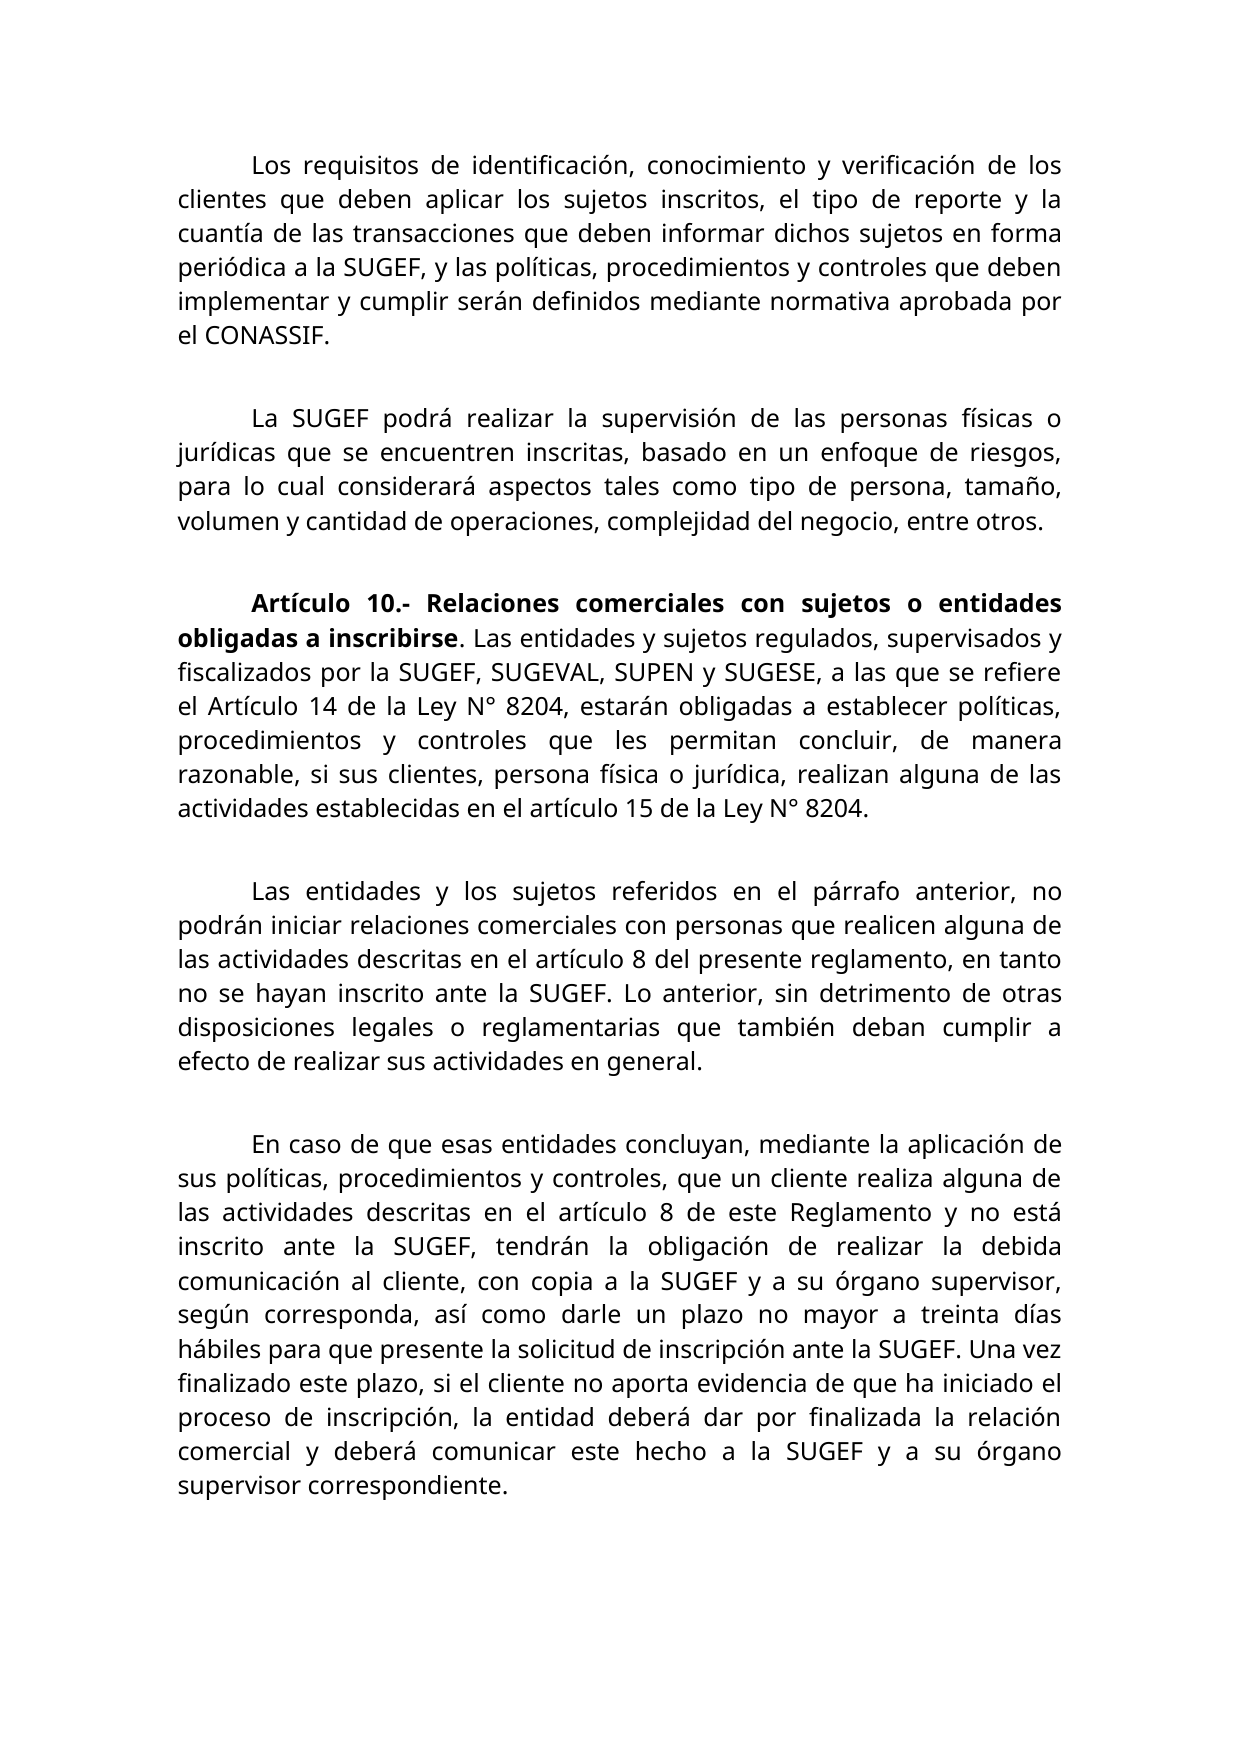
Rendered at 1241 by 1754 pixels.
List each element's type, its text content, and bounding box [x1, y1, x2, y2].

text En caso de que esas entidades concluyan, mediante la aplicación de sus políticas, procedimientos y controles, que un cliente realiza alguna de las actividades descritas en el artículo 8 de este Reglamento y no está inscrito ante la SUGEF, tendrán la obligación de realizar la debida comunicación al cliente, con copia a la SUGEF y a su órgano supervisor, según corresponda, así como darle un plazo no mayor a treinta días hábiles para que presente la solicitud de inscripción ante la SUGEF. Una vez finalizado este plazo, si el cliente no aporta evidencia de que ha iniciado el proceso de inscripción, la entidad deberá dar por finalizada la relación comercial y deberá comunicar este hecho a la SUGEF y a su órgano supervisor correspondiente. [177, 1127, 1063, 1502]
text Las entidades y los sujetos referidos en el párrafo anterior, no podrán iniciar relaciones comerciales con personas que realicen alguna de las actividades descritas en el artículo 8 del presente reglamento, en tanto no se hayan inscrito ante la SUGEF. Lo anterior, sin detrimento de otras disposiciones legales o reglamentarias que también deban cumplir a efecto de realizar sus actividades en general. [177, 873, 1063, 1078]
text La SUGEF podrá realizar la supervisión de las personas físicas o jurídicas que se encuentren inscritas, basado en un enfoque de riesgos, para lo cual considerará aspectos tales como tipo de persona, tamaño, volumen y cantidad de operaciones, complejidad del negocio, entre otros. [177, 401, 1063, 537]
text Los requisitos de identificación, conocimiento y verificación de los clientes que deben aplicar los sujetos inscritos, el tipo de reporte y la cuantía de las transacciones que deben informar dichos sujetos en forma periódica a la SUGEF, y las políticas, procedimientos y controles que deben implementar y cumplir serán definidos mediante normativa aprobada por el CONASSIF. [177, 148, 1063, 352]
text Artículo 10.- Relaciones comerciales con sujetos o entidades obligadas a inscribirse. Las entidades y sujetos regulados, supervisados y fiscalizados por la SUGEF, SUGEVAL, SUPEN y SUGESE, a las que se refiere el Artículo 14 de la Ley N° 8204, estarán obligadas a establecer políticas, procedimientos y controles que les permitan concluir, de manera razonable, si sus clientes, persona física o jurídica, realizan alguna de las actividades establecidas en el artículo 15 de la Ley N° 8204. [177, 586, 1063, 824]
